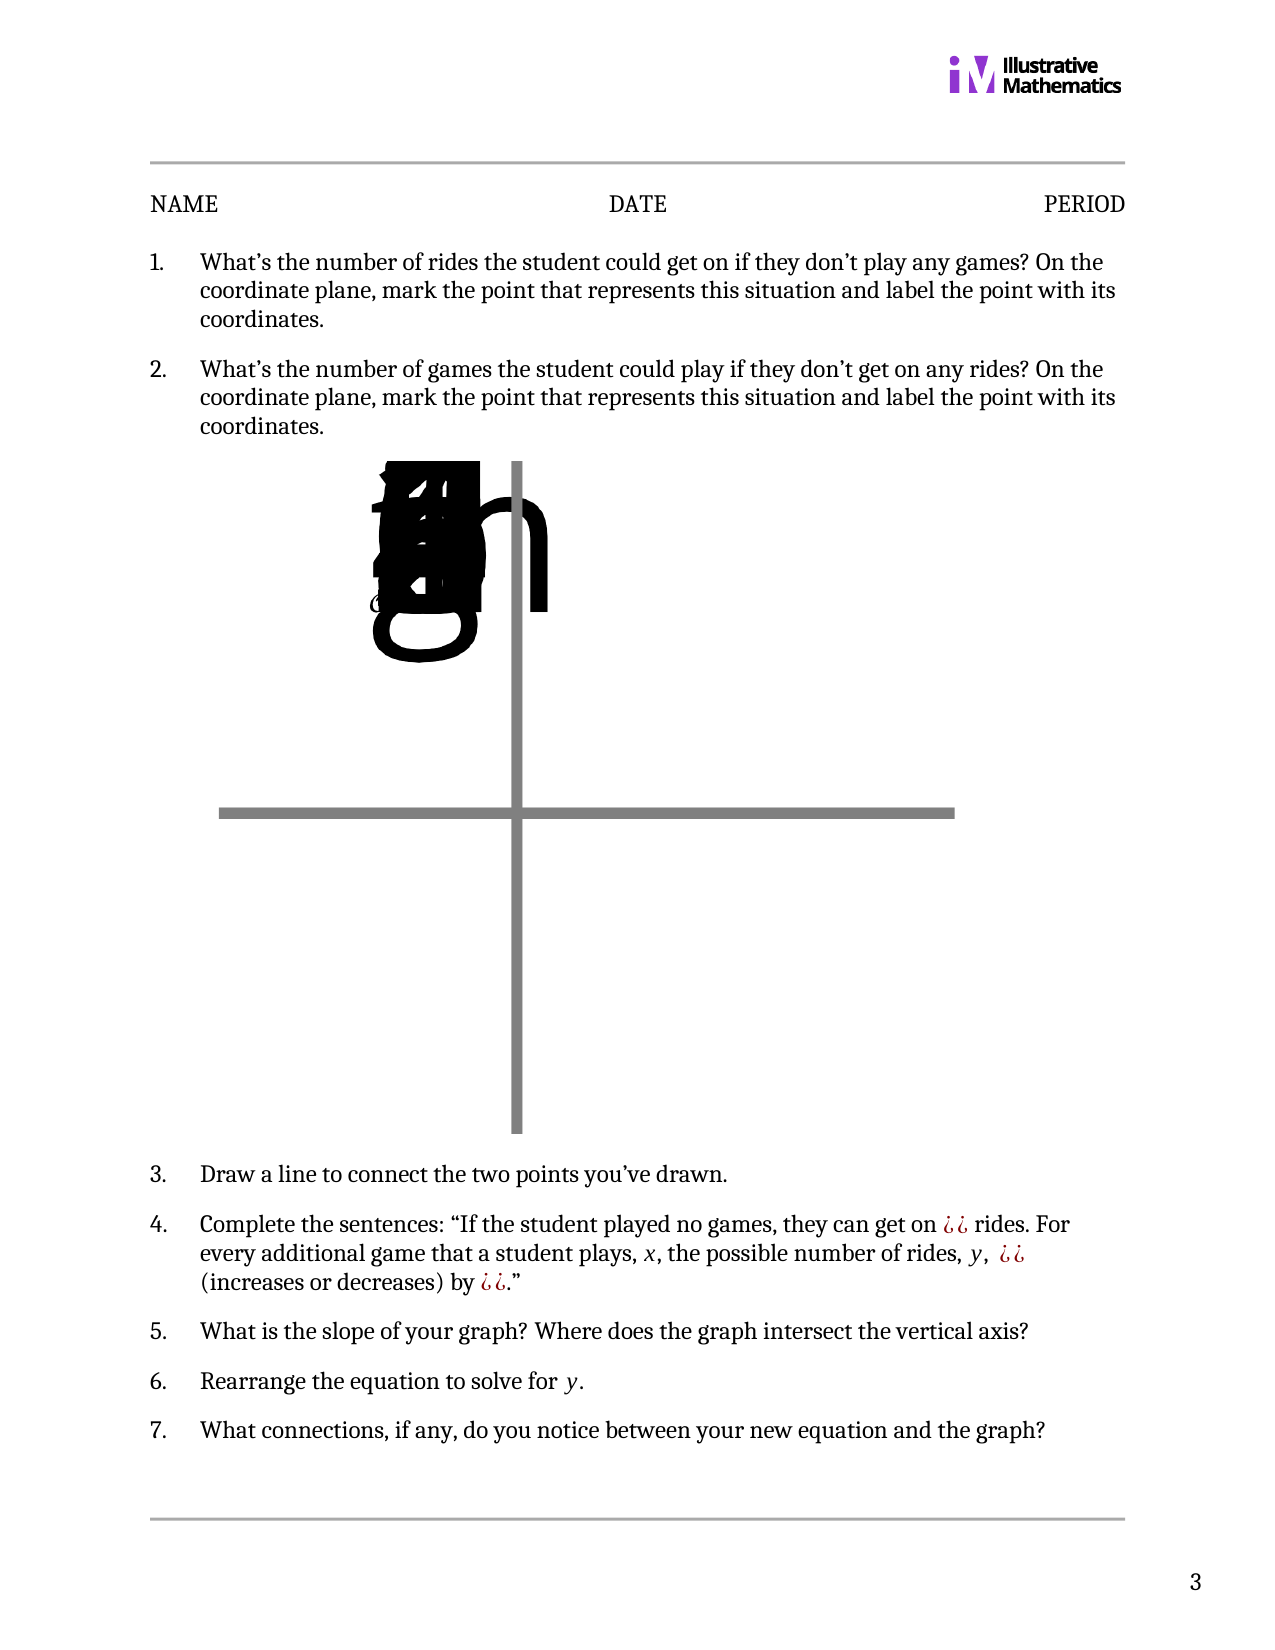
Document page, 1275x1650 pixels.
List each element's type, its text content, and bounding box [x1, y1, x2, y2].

list Complete the sentences: “If the student played no games, they can get on rides. For every additional game that a student plays, , the possible number of rides, , (increases or decreases) by .” [150, 1210, 1125, 1296]
picture [218, 461, 955, 1134]
list Draw a line to connect the two points you’ve drawn. [150, 1160, 1125, 1189]
list What’s the number of games the student could play if they don’t get on any rides? On the coordinate plane, mark the point that represents this situation and label the point with its coordinates. [150, 354, 1125, 441]
list What connections, if any, do you notice between your new equation and the graph? [150, 1416, 1125, 1445]
list What is the slope of your graph? Where does the graph intersect the vertical axis? [150, 1317, 1125, 1346]
list What’s the number of rides the student could get on if they don’t play any games? On the coordinate plane, mark the point that represents this situation and label the point with its coordinates. [150, 247, 1125, 334]
picture [949, 55, 1121, 93]
list Rearrange the equation to solve for . [150, 1367, 1125, 1395]
